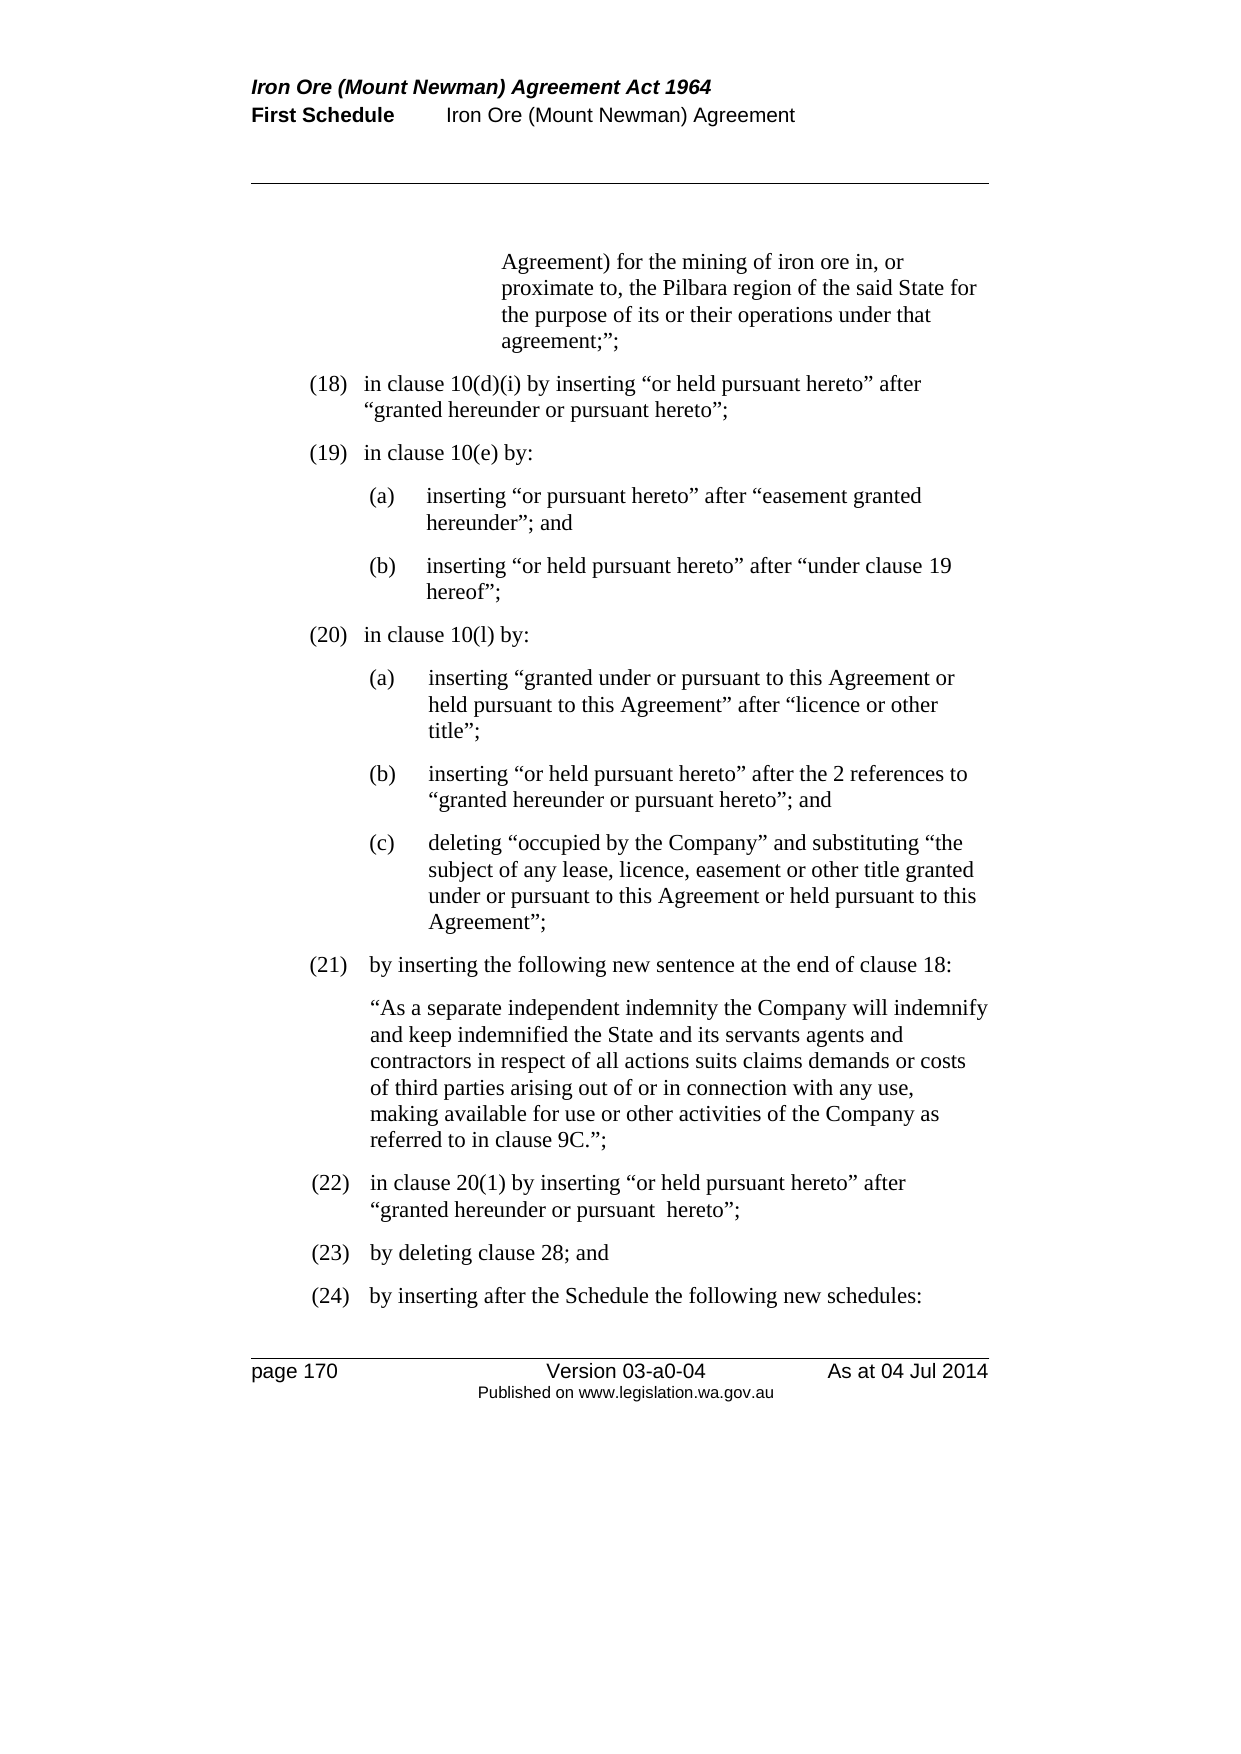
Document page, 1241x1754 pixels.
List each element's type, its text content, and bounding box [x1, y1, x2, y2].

text (c) deleting “occupied by the Company” and substituting “the subject of any lease, licence, easement or other title granted under or pursuant to this Agreement or held pursuant to this Agreement”; [309, 829, 989, 935]
text (a) inserting “or pursuant hereto” after “easement granted hereunder”; and [309, 482, 989, 535]
text (18) in clause 10(d)(i) by inserting “or held pursuant hereto” after “granted hereunder or pursuant hereto”; [309, 370, 989, 423]
text (21) by inserting the following new sentence at the end of clause 18: [309, 951, 989, 978]
text (20) in clause 10(l) by: [309, 621, 989, 648]
text (19) in clause 10(e) by: [309, 439, 989, 466]
text (22) in clause 20(1) by inserting “or held pursuant hereto” after “granted hereunder or pursuant hereto”; [311, 1169, 989, 1222]
text (24) by inserting after the Schedule the following new schedules: [311, 1282, 989, 1308]
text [426, 248, 989, 353]
text (23) by deleting clause 28; and [311, 1239, 989, 1265]
text (a) inserting “granted under or pursuant to this Agreement or held pursuant to this Agreement” after “licence or other title”; [309, 664, 989, 743]
text (b) inserting “or held pursuant hereto” after “under clause 19 hereof”; [309, 552, 989, 604]
text “As a separate independent indemnity the Company will indemnify and keep indemnified the State and its servants agents and contractors in respect of all actions suits claims demands or costs of third parties arising out of or in connection with any use, making available for use or other activities of the Company as referred to in clause 9C.”; [311, 994, 989, 1153]
text (b) inserting “or held pursuant hereto” after the 2 references to “granted hereunder or pursuant hereto”; and [309, 760, 989, 813]
